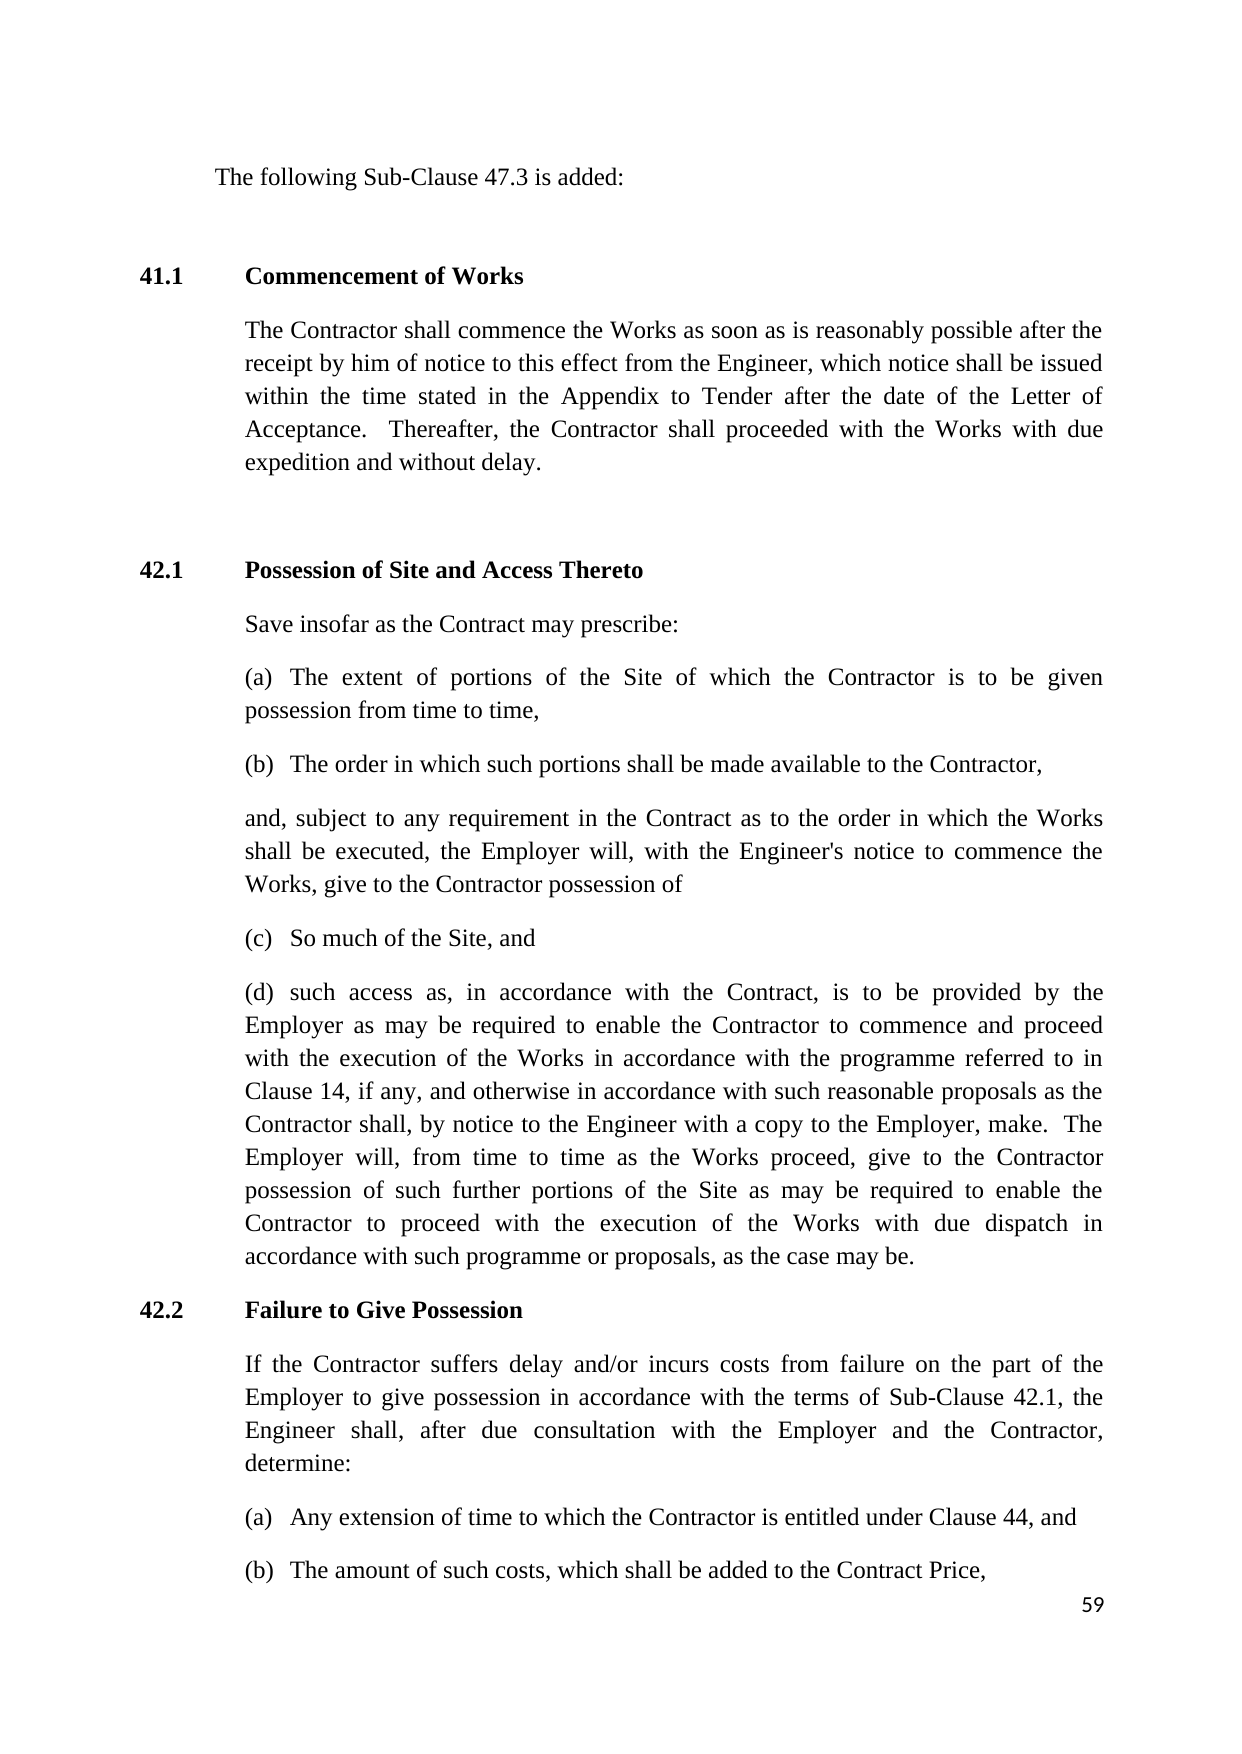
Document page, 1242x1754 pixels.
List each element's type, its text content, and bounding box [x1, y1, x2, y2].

text The Contractor shall commence the Works as soon as is reasonably possible after the receipt by him of notice to this effect from the Engineer, which notice shall be issued within the time stated in the Appendix to Tender after the date of the Letter of Acceptance. Thereafter, the Contractor shall proceeded with the Works with due expedition and without delay. [139, 315, 1104, 476]
text (c) So much of the Site, and [139, 923, 1104, 952]
text 42.1 Possession of Site and Access Thereto [139, 555, 1104, 583]
text 41.1 Commencement of Works [139, 261, 1104, 290]
text Save insofar as the Contract may prescribe: [139, 609, 1104, 637]
text 42.2 Failure to Give Possession [139, 1295, 1104, 1324]
text and, subject to any requirement in the Contract as to the order in which the Works shall be executed, the Employer will, with the Engineer's notice to commence the Works, give to the Contractor possession of [139, 803, 1104, 898]
text The following Sub-Clause 47.3 is added: [214, 162, 1104, 191]
text (a) The extent of portions of the Site of which the Contractor is to be given possession from time to time, [139, 662, 1104, 724]
text (a) Any extension of time to which the Contractor is entitled under Clause 44, and [139, 1502, 1104, 1531]
text If the Contractor suffers delay and/or incurs costs from failure on the part of the Employer to give possession in accordance with the terms of Sub-Clause 42.1, the Engineer shall, after due consultation with the Employer and the Contractor, determine: [139, 1349, 1104, 1477]
text (d) such access as, in accordance with the Contract, is to be provided by the Employer as may be required to enable the Contractor to commence and proceed with the execution of the Works in accordance with the programme referred to in Clause 14, if any, and otherwise in accordance with such reasonable proposals as the Contractor shall, by notice to the Engineer with a copy to the Employer, make. The Employer will, from time to time as the Works proceed, give to the Contractor possession of such further portions of the Site as may be required to enable the Contractor to proceed with the execution of the Works with due dispatch in accordance with such programme or proposals, as the case may be. [139, 977, 1104, 1270]
text (b) The order in which such portions shall be made available to the Contractor, [139, 749, 1104, 778]
text (b) The amount of such costs, which shall be added to the Contract Price, [139, 1556, 1104, 1584]
